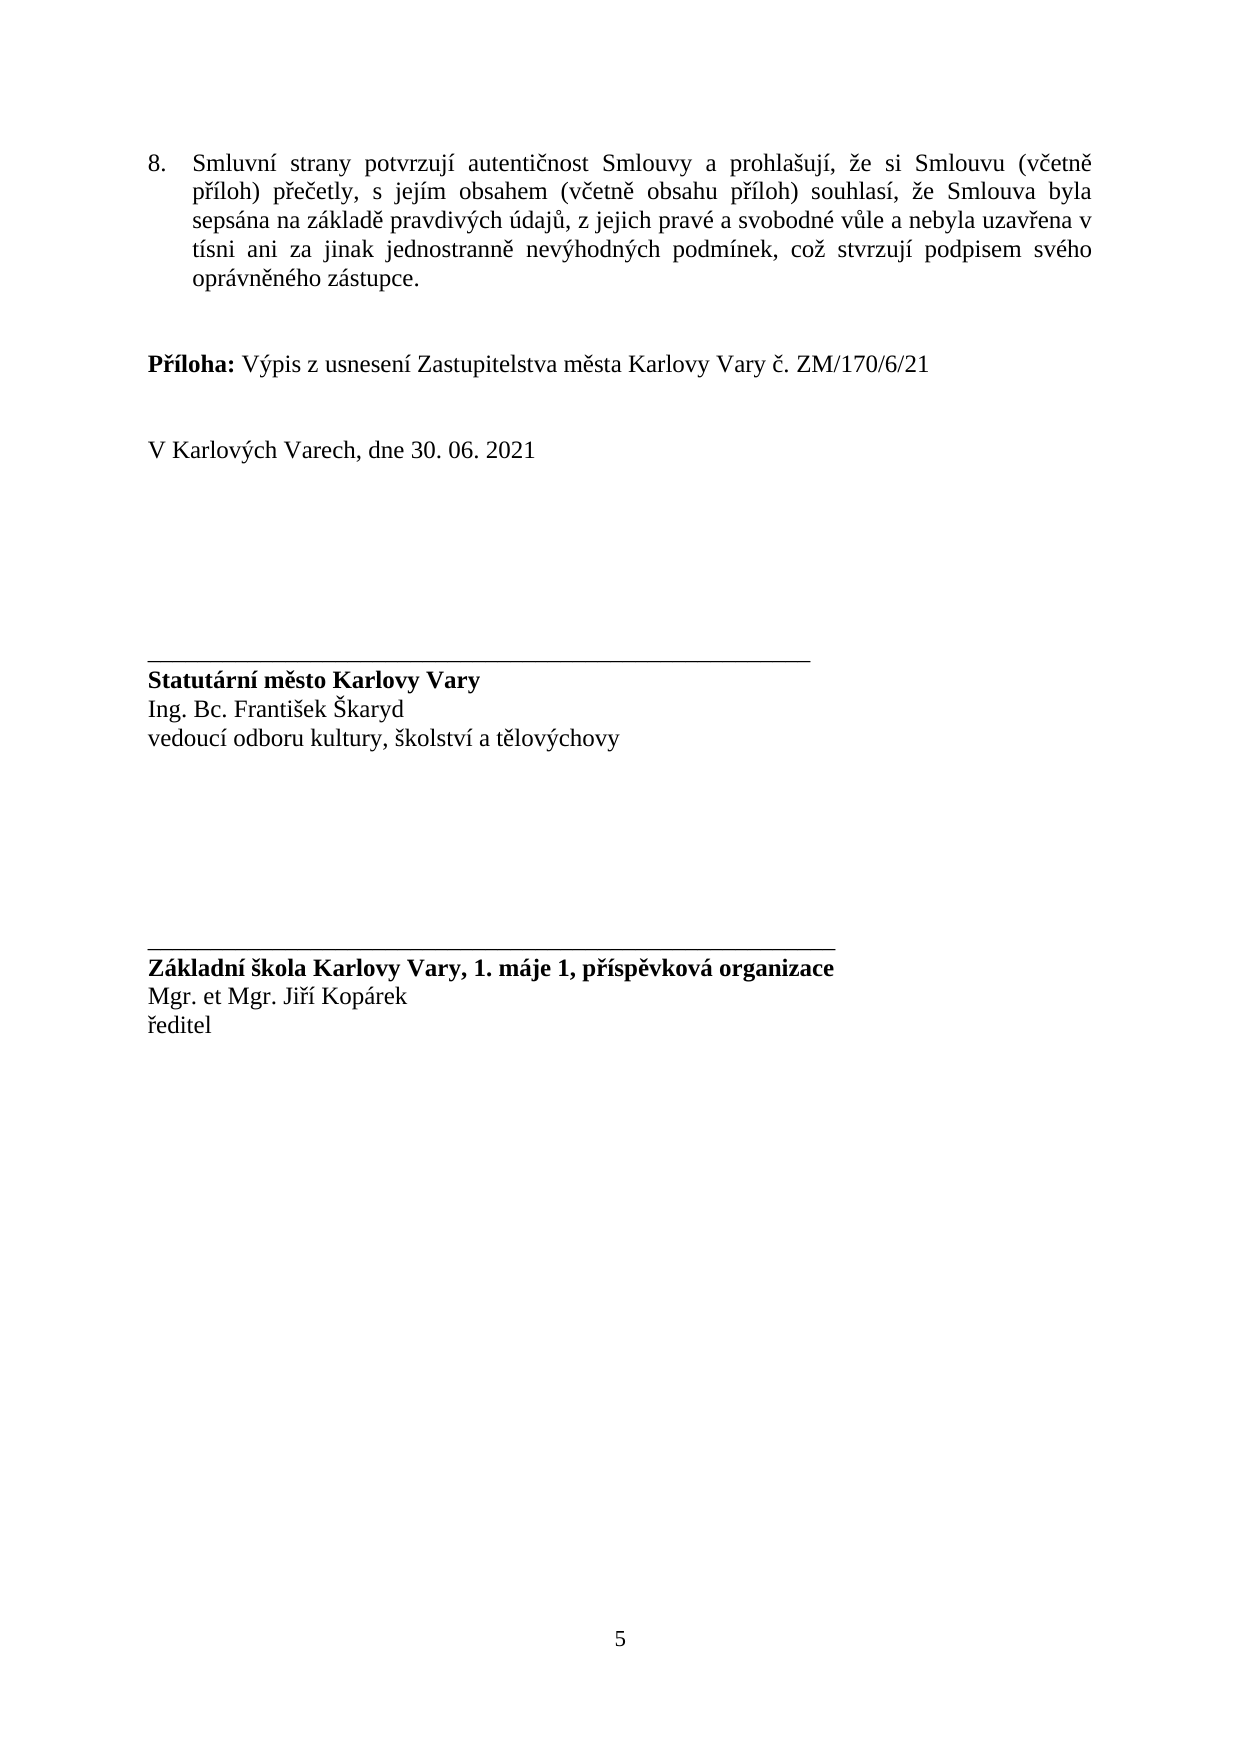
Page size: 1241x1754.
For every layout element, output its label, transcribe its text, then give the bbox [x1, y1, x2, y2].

text Ing. Bc. František Škaryd [148, 694, 1093, 723]
text ředitel [148, 1010, 1093, 1039]
text Příloha: Výpis z usnesení Zastupitelstva města Karlovy Vary č. ZM/170/6/21 [148, 349, 1093, 378]
text _______________________________________________________ [148, 924, 1093, 953]
list Smluvní strany potvrzují autentičnost Smlouvy a prohlašují, že si Smlouvu (včetně příloh) přečetly, s jejím obsahem (včetně obsahu příloh) souhlasí, že Smlouva byla sepsána na základě pravdivých údajů, z jejich pravé a svobodné vůle a nebyla uzavřena v tísni ani za jinak jednostranně nevýhodných podmínek, což stvrzují podpisem svého oprávněného zástupce. [148, 148, 1093, 291]
text Mgr. et Mgr. Jiří Kopárek [148, 981, 1093, 1010]
text Statutární město Karlovy Vary [148, 665, 1093, 694]
text vedoucí odboru kultury, školství a tělovýchovy [148, 723, 1093, 751]
text Základní škola Karlovy Vary, 1. máje 1, příspěvková organizace [148, 953, 1093, 981]
text V Karlových Varech, dne 30. 06. 2021 [148, 435, 1093, 464]
text _____________________________________________________ [148, 636, 1093, 665]
